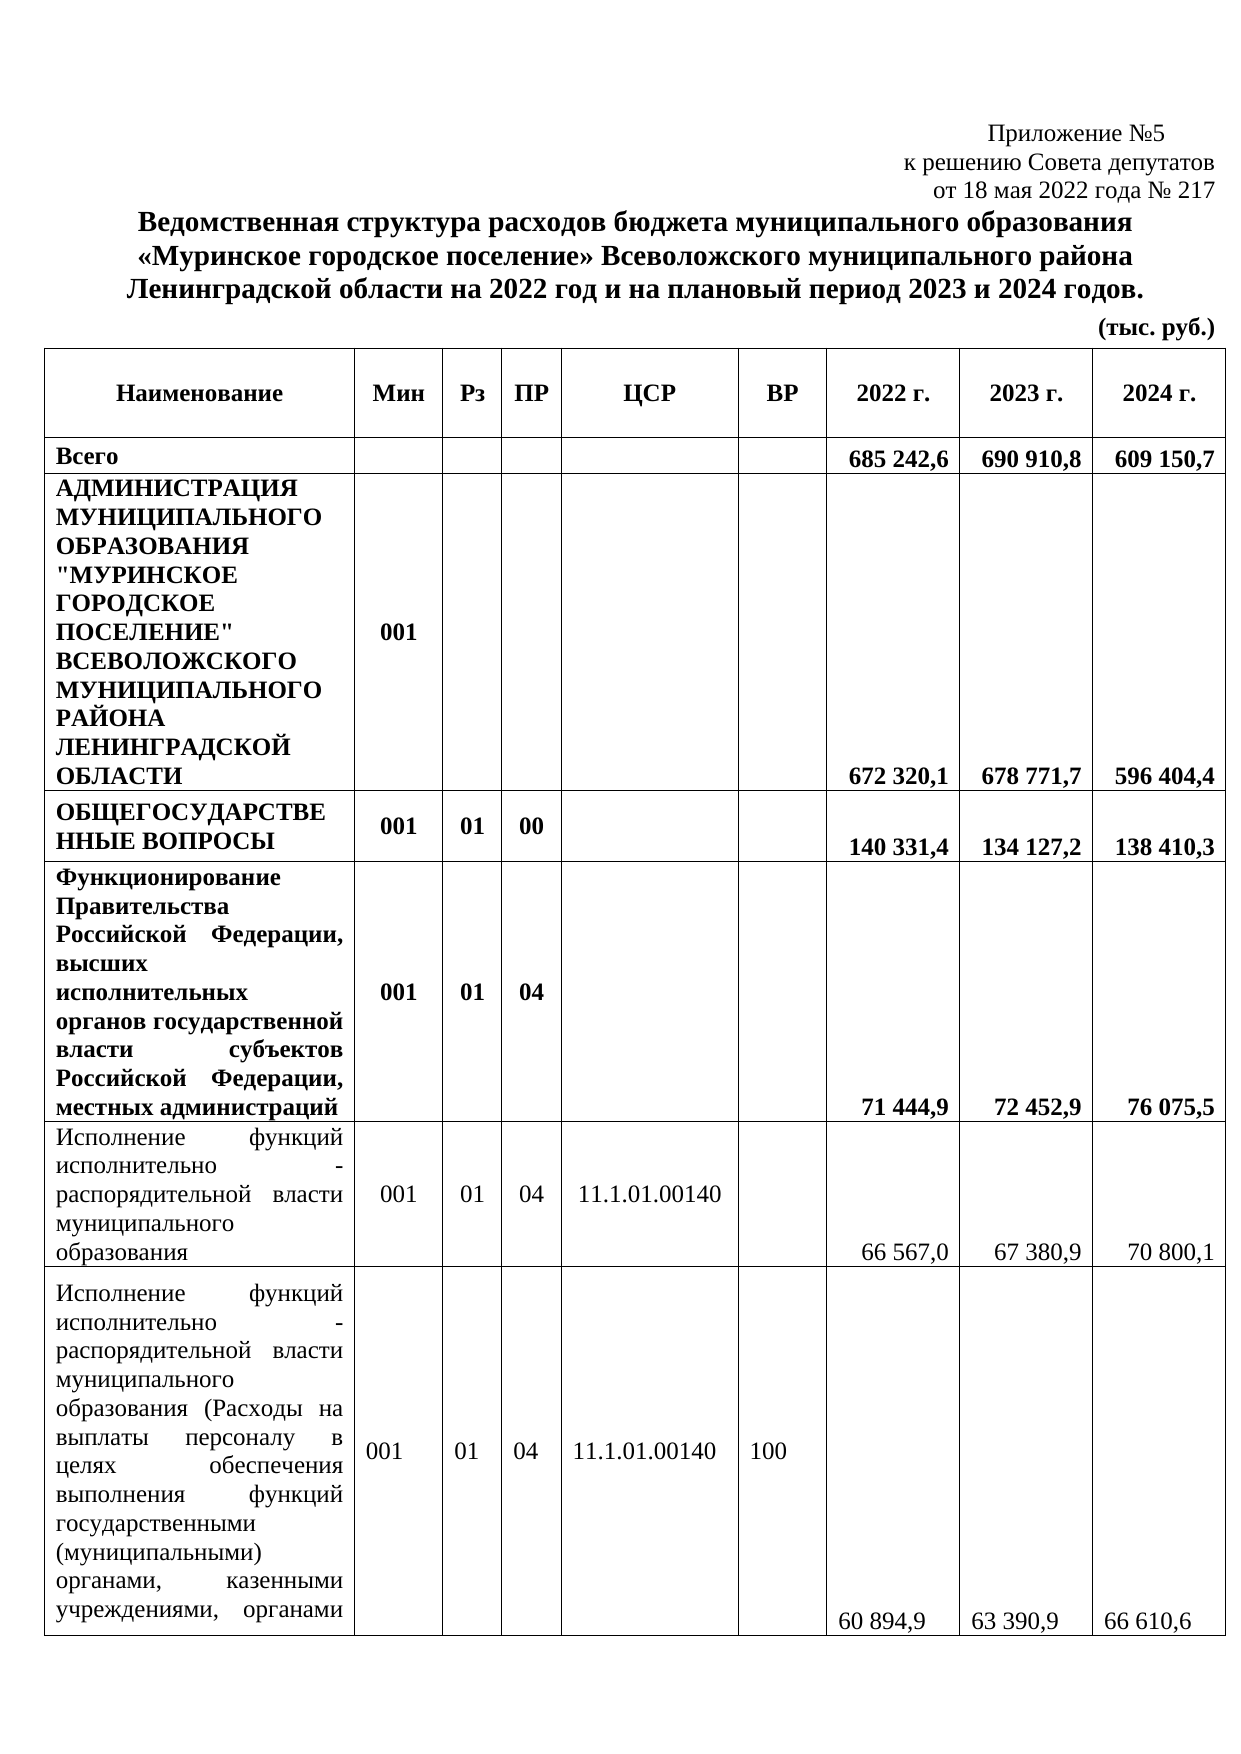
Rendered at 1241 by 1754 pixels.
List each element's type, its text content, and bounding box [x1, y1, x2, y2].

table_cell [562, 862, 738, 1121]
table_cell ПР [502, 349, 561, 437]
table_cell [45, 1267, 354, 1635]
table_cell 596 404,4 [1093, 474, 1225, 790]
table_cell 11.1.01.00140 [562, 1267, 738, 1635]
table_cell Функционирование Правительства Российской Федерации, высших исполнительных органов государственной власти субъектов Российской Федерации, местных администраций [45, 862, 354, 1121]
table_cell 001 [355, 474, 442, 790]
table_cell 2023 г. [960, 349, 1092, 437]
table_cell 67 380,9 [960, 1122, 1092, 1266]
table_cell 60 894,9 [827, 1267, 959, 1635]
table_header Приложение №5 к решению Совета депутатов от 18 мая 2022 года № 217 [44, 118, 1226, 204]
table_cell 001 [355, 1122, 442, 1266]
table_cell [739, 862, 826, 1121]
table_cell 01 [443, 862, 501, 1121]
table_cell [739, 1122, 826, 1266]
table_cell [355, 438, 442, 472]
table_cell 63 390,9 [960, 1267, 1092, 1635]
table_cell [562, 438, 738, 472]
table_cell 001 [355, 1267, 442, 1635]
table_cell 72 452,9 [960, 862, 1092, 1121]
table_cell [562, 474, 738, 790]
table_cell 140 331,4 [827, 791, 959, 861]
table_cell [443, 474, 501, 790]
table_cell 690 910,8 [960, 438, 1092, 472]
table_cell 04 [502, 1267, 561, 1635]
table_cell 01 [443, 1122, 501, 1266]
table_cell 04 [502, 862, 561, 1121]
table_cell 001 [355, 862, 442, 1121]
table_cell 66 610,6 [1093, 1267, 1225, 1635]
table_cell ЦСР [562, 349, 738, 437]
table_cell Рз [443, 349, 501, 437]
table_cell [739, 791, 826, 861]
table_cell 11.1.01.00140 [562, 1122, 738, 1266]
table_cell [739, 474, 826, 790]
table_cell 672 320,1 [827, 474, 959, 790]
table_cell (тыс. руб.) [44, 305, 1226, 347]
table_cell ОБЩЕГОСУДАРСТВЕННЫЕ ВОПРОСЫ [45, 791, 354, 861]
table_cell 609 150,7 [1093, 438, 1225, 472]
table_cell 04 [502, 1122, 561, 1266]
table_cell 71 444,9 [827, 862, 959, 1121]
table_cell [502, 438, 561, 472]
table_cell 685 242,6 [827, 438, 959, 472]
table_cell 70 800,1 [1093, 1122, 1225, 1266]
table_cell 00 [502, 791, 561, 861]
table_cell 138 410,3 [1093, 791, 1225, 861]
table_cell [443, 438, 501, 472]
table_cell 2024 г. [1093, 349, 1225, 437]
table_cell 001 [355, 791, 442, 861]
table_cell [502, 474, 561, 790]
table_cell АДМИНИСТРАЦИЯ МУНИЦИПАЛЬНОГО ОБРАЗОВАНИЯ "МУРИНСКОЕ ГОРОДСКОЕ ПОСЕЛЕНИЕ" ВСЕВОЛОЖСКОГО МУНИЦИПАЛЬНОГО РАЙОНА ЛЕНИНГРАДСКОЙ ОБЛАСТИ [45, 474, 354, 790]
table_cell 2022 г. [827, 349, 959, 437]
table_cell [739, 438, 826, 472]
table_cell Всего [45, 438, 354, 472]
table_cell 134 127,2 [960, 791, 1092, 861]
table_cell 01 [443, 791, 501, 861]
table_cell Исполнение функций исполнительно -распорядительной власти муниципального образования [45, 1122, 354, 1266]
table_cell 76 075,5 [1093, 862, 1225, 1121]
table_cell 66 567,0 [827, 1122, 959, 1266]
table_cell 100 [739, 1267, 826, 1635]
table_cell Мин [355, 349, 442, 437]
table_cell 01 [443, 1267, 501, 1635]
table_cell ВР [739, 349, 826, 437]
table_cell Ведомственная структура расходов бюджета муниципального образования «Муринское городское поселение» Всеволожского муниципального района Ленинградской области на 2022 год и на плановый период 2023 и 2024 годов. [44, 204, 1226, 305]
table_cell 678 771,7 [960, 474, 1092, 790]
table_cell [562, 791, 738, 861]
table_cell Наименование [45, 349, 354, 437]
